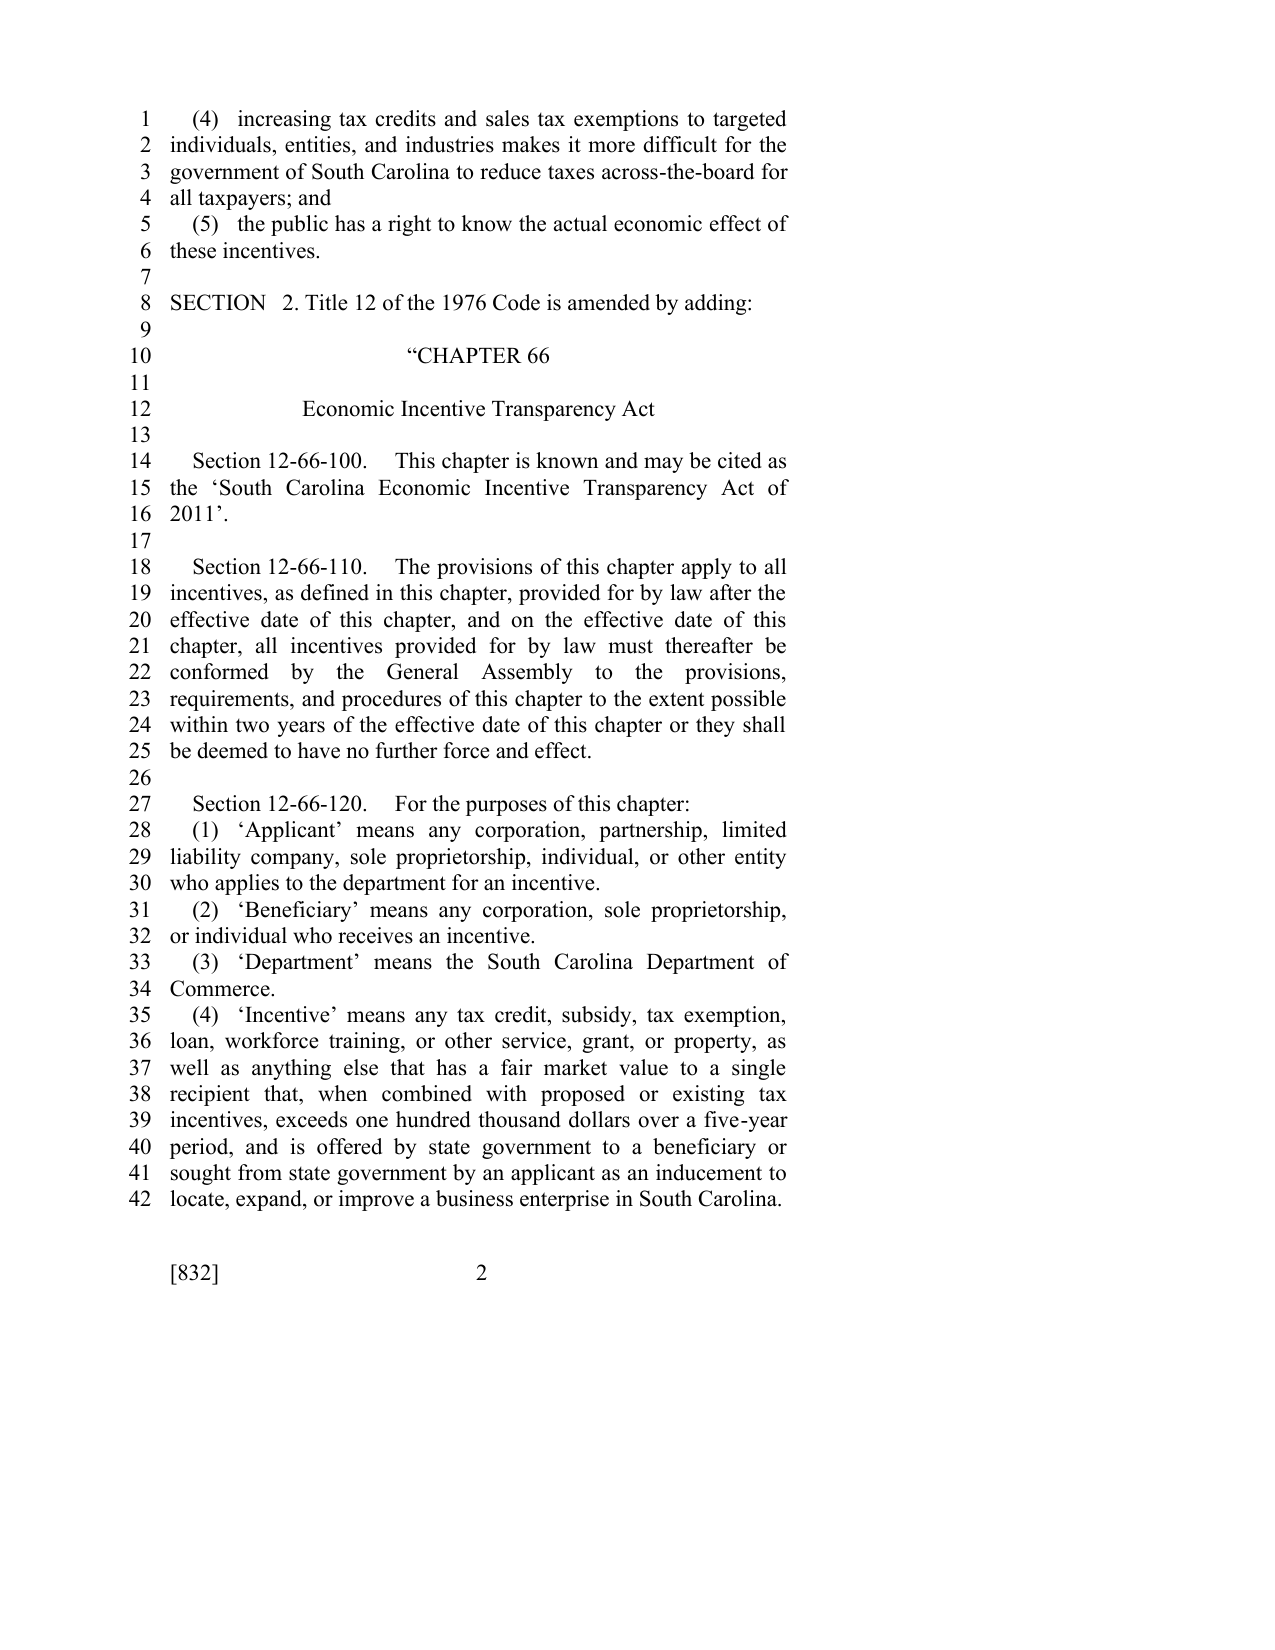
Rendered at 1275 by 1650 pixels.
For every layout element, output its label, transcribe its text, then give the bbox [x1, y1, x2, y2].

text (4) increasing tax credits and sales tax exemptions to targeted individuals, entities, and industries makes it more difficult for the government of South Carolina to reduce taxes across-the-board for all taxpayers; and [169, 105, 787, 210]
text Section 12-66-100. This chapter is known and may be cited as the ‘South Carolina Economic Incentive Transparency Act of 2011’. [169, 448, 787, 527]
text (5) the public has a right to know the actual economic effect of these incentives. [169, 210, 787, 263]
text (3) ‘Department’ means the South Carolina Department of Commerce. [169, 948, 787, 1001]
text (2) ‘Beneficiary’ means any corporation, sole proprietorship, or individual who receives an incentive. [169, 896, 787, 948]
text Section 12-66-110. The provisions of this chapter apply to all incentives, as defined in this chapter, provided for by law after the effective date of this chapter, and on the effective date of this chapter, all incentives provided for by law must thereafter be conformed by the General Assembly to the provisions, requirements, and procedures of this chapter to the extent possible within two years of the effective date of this chapter or they shall be deemed to have no further force and effect. [169, 553, 787, 764]
text “CHAPTER 66 [169, 342, 787, 368]
text Economic Incentive Transparency Act [169, 395, 787, 421]
text (4) ‘Incentive’ means any tax credit, subsidy, tax exemption, loan, workforce training, or other service, grant, or property, as well as anything else that has a fair market value to a single recipient that, when combined with proposed or existing tax incentives, exceeds one hundred thousand dollars over a five-year period, and is offered by state government to a beneficiary or sought from state government by an applicant as an inducement to locate, expand, or improve a business enterprise in South Carolina. [169, 1001, 787, 1212]
text (1) ‘Applicant’ means any corporation, partnership, limited liability company, sole proprietorship, individual, or other entity who applies to the department for an incentive. [169, 817, 787, 896]
text SECTION 2. Title 12 of the 1976 Code is amended by adding: [169, 289, 787, 316]
text Section 12-66-120. For the purposes of this chapter: [169, 790, 787, 817]
